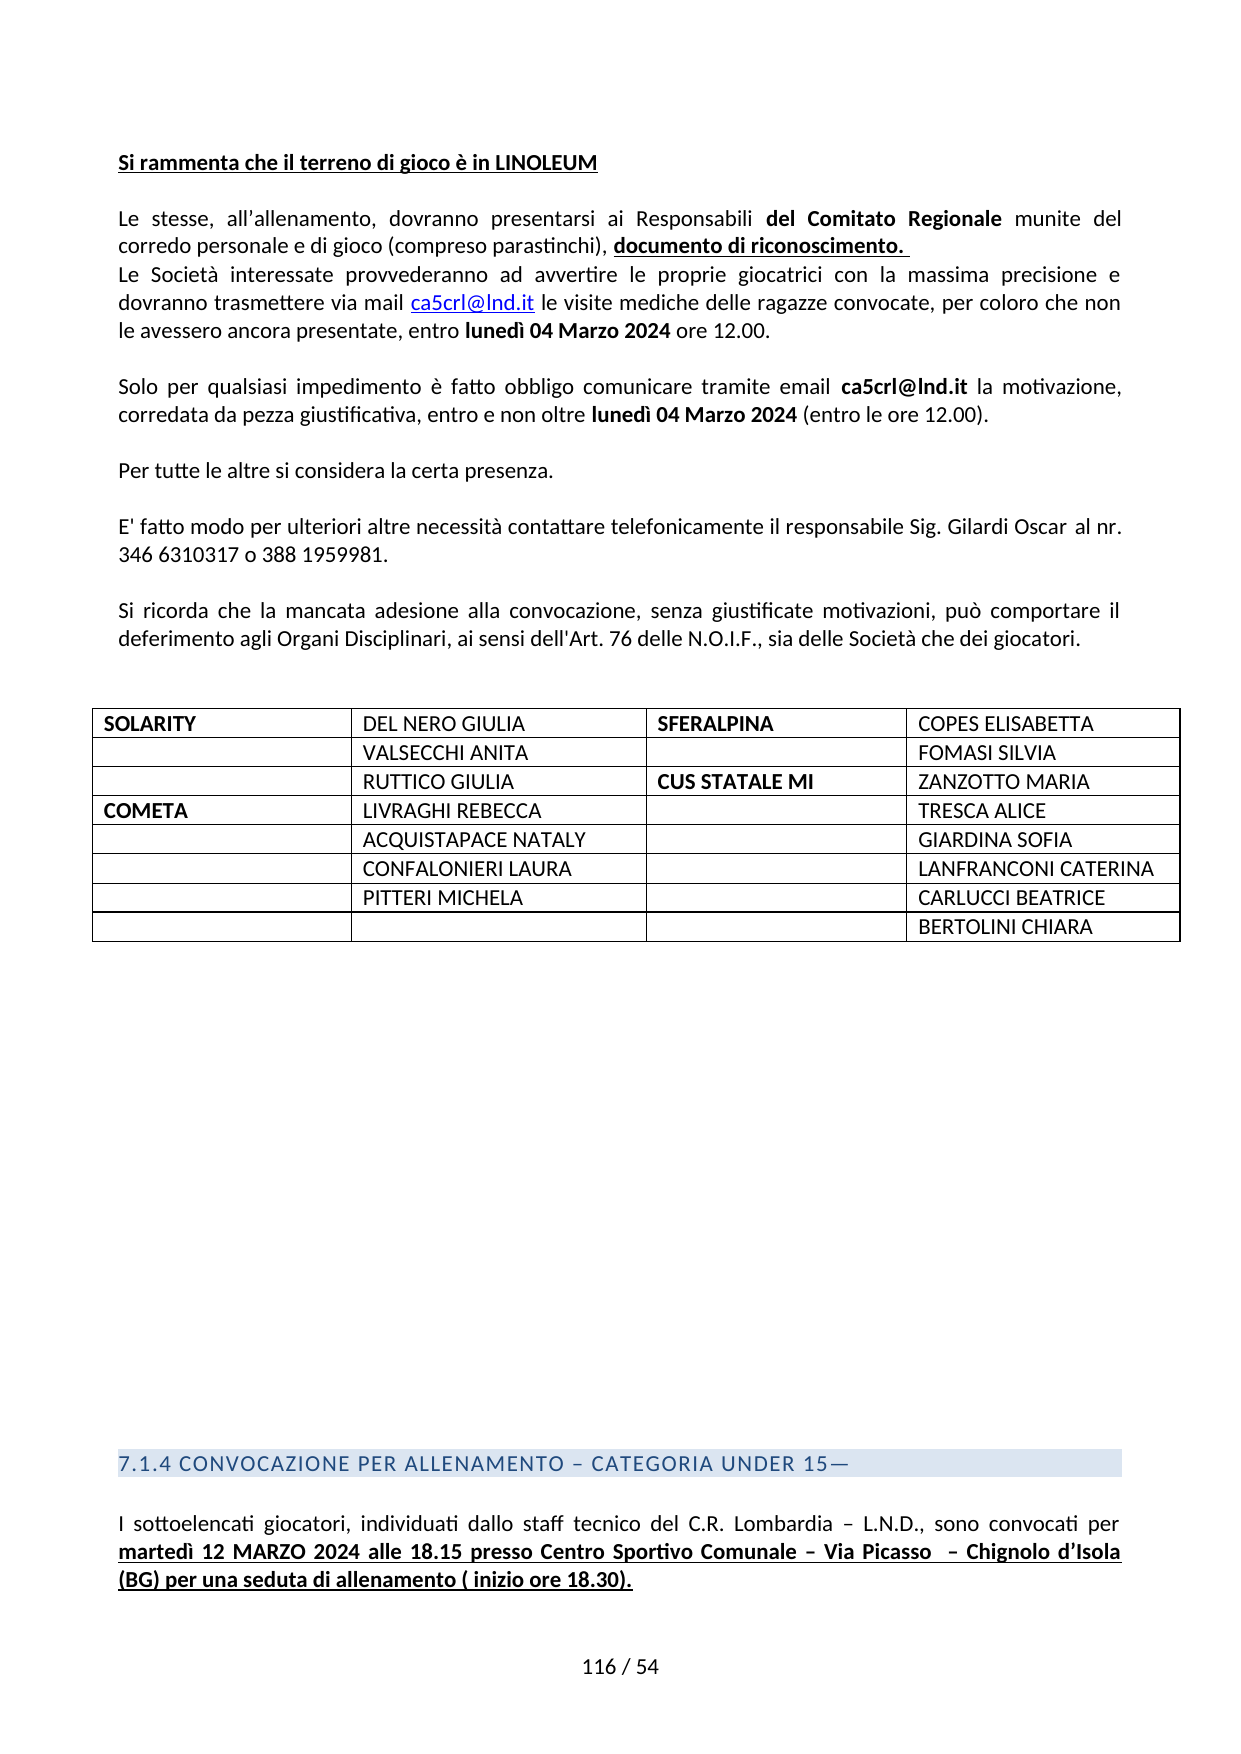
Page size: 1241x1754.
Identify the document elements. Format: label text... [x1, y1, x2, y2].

text I sottoelencati giocatori, individuati dallo staff tecnico del C.R. Lombardia – L.N.D., sono convocati per martedì 12 MARZO 2024 alle 18.15 presso Centro Sportivo Comunale – Via Picasso – Chignolo d’Isola (BG) per una seduta di allenamento ( inizio ore 18.30). [118, 1509, 1122, 1562]
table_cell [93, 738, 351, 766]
text Le stesse, all’allenamento, dovranno presentarsi ai Responsabili del Comitato Regionale munite del corredo personale e di gioco (compreso parastinchi), documento di riconoscimento. [118, 204, 1122, 260]
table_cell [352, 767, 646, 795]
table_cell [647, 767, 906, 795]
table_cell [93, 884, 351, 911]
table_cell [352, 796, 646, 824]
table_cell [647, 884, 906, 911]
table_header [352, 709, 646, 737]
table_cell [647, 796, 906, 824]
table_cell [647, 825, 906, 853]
text I sottoelencati giocatori, individuati dallo staff tecnico del C.R. Lombardia – L.N.D., sono convocati per martedì 12 MARZO 2024 alle 18.15 presso Centro Sportivo Comunale – Via Picasso – Chignolo d’Isola (BG) per una seduta di allenamento ( inizio ore 18.30). [118, 1563, 1122, 1593]
text Si ricorda che la mancata adesione alla convocazione, senza giustificate motivazioni, può comportare il deferimento agli Organi Disciplinari, ai sensi dell'Art. 76 delle N.O.I.F., sia delle Società che dei giocatori. [118, 596, 1122, 652]
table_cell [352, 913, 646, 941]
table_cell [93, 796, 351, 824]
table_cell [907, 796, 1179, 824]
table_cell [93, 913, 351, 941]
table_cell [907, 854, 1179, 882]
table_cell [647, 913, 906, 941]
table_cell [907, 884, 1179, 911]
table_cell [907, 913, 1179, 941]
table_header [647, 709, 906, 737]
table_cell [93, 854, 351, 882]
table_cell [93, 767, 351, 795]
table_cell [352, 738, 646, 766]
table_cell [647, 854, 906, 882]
text Le Società interessate provvederanno ad avvertire le proprie giocatrici con la massima precisione e dovranno trasmettere via mail ca5crl@lnd.it le visite mediche delle ragazze convocate, per coloro che non le avessero ancora presentate, entro lunedì 04 Marzo 2024 ore 12.00. [118, 260, 1122, 344]
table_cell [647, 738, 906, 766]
text E' fatto modo per ulteriori altre necessità contattare telefonicamente il responsabile Sig. Gilardi Oscar al nr. 346 6310317 o 388 1959981. [118, 512, 1122, 568]
text Si rammenta che il terreno di gioco è in LINOLEUM [118, 148, 1122, 176]
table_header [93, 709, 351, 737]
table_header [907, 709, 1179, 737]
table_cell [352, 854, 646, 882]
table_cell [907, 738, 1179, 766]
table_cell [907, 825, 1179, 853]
text Solo per qualsiasi impedimento è fatto obbligo comunicare tramite email ca5crl@lnd.it la motivazione, corredata da pezza giustificativa, entro e non oltre lunedì 04 Marzo 2024 (entro le ore 12.00). [118, 372, 1122, 428]
text Per tutte le altre si considera la certa presenza. [118, 456, 1122, 484]
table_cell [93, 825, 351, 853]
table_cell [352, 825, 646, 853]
text 7.1.4 CONVOCAZIONE PER ALLENAMENTO – CATEGORIA UNDER 15— [118, 1449, 1122, 1477]
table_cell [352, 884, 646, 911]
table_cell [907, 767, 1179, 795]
